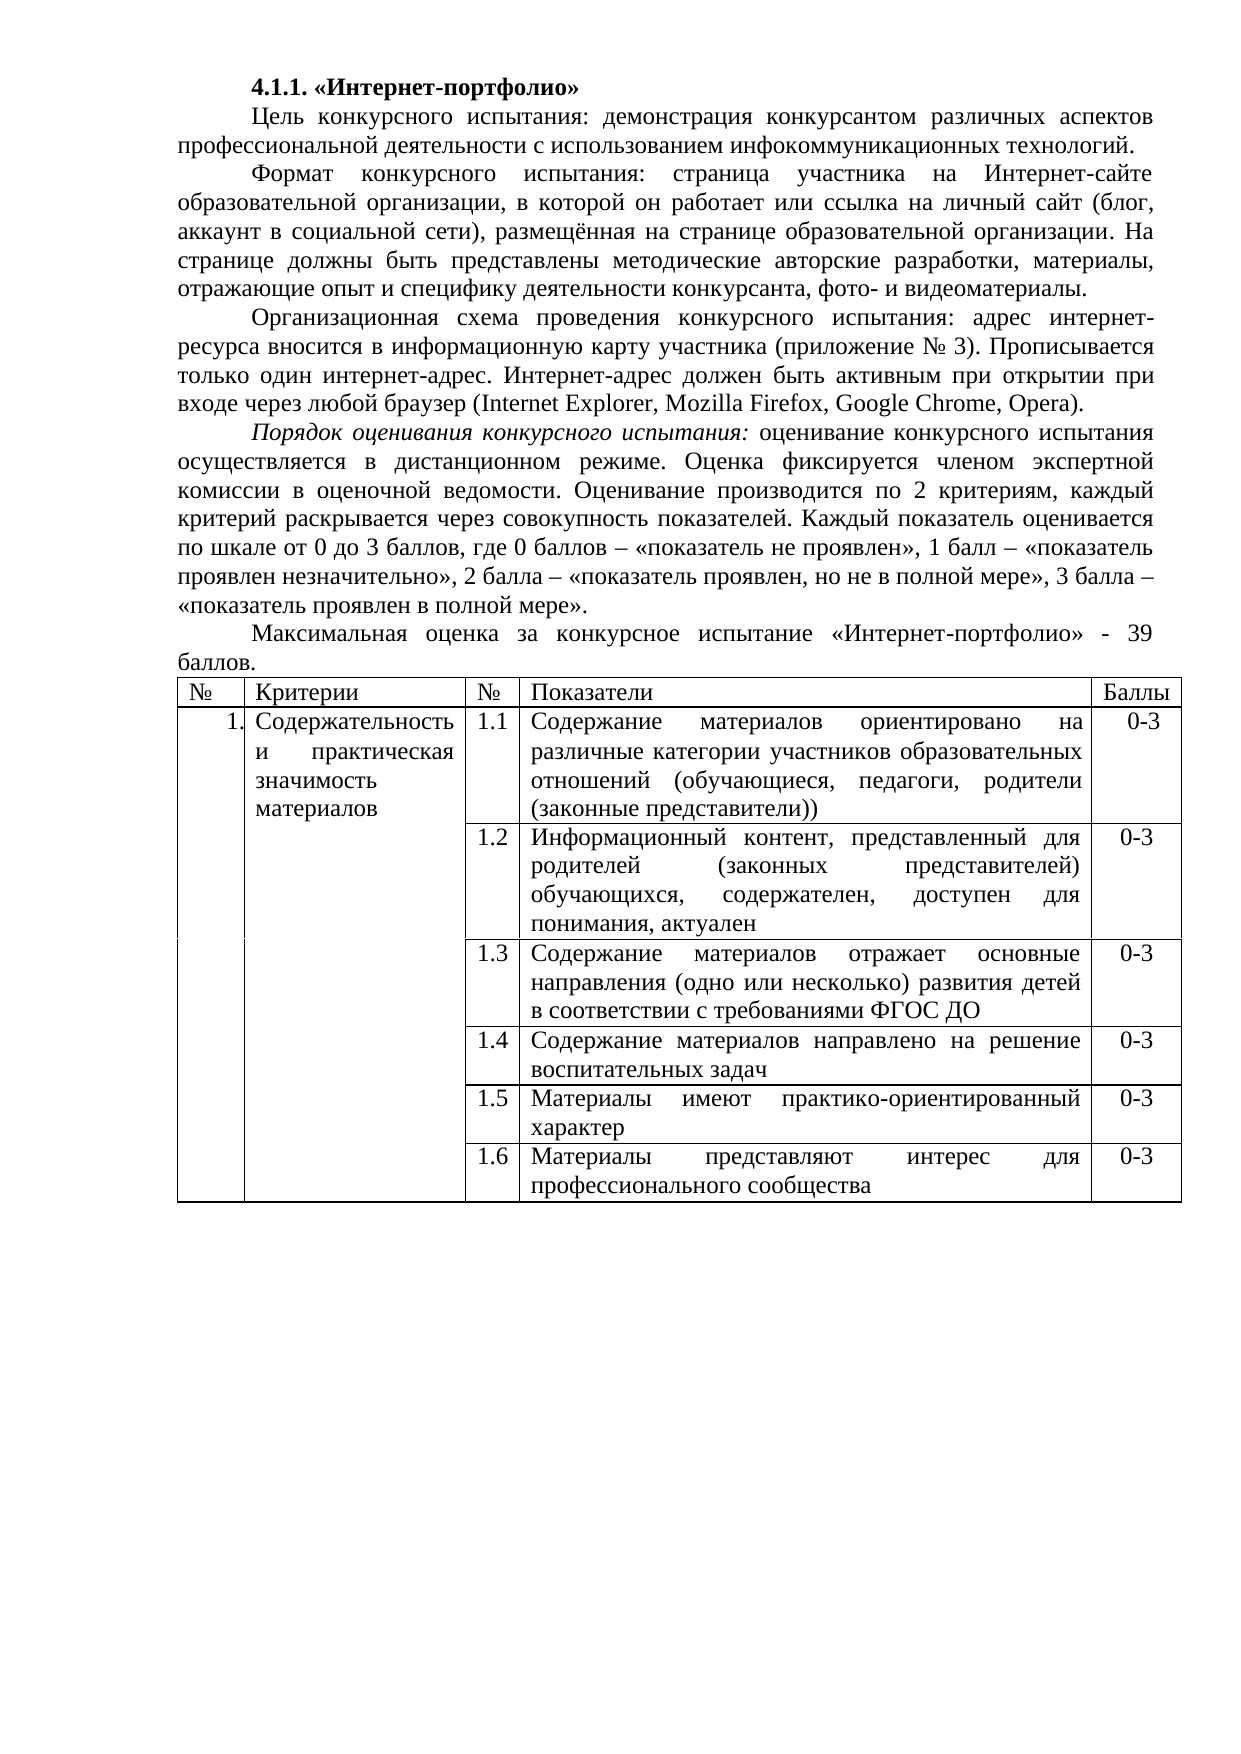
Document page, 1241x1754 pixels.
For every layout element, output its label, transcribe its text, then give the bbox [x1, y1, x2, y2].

text 4.1.1. «Интернет-портфолио» [251, 73, 1172, 101]
text 1.6 Материалы представляют интерес для 0-3 профессионального сообщества [477, 1141, 1159, 1199]
text Цель конкурсного испытания: демонстрация конкурсантом различных аспектов профессиональной деятельности с использованием инфокоммуникационных технологий. [177, 101, 1158, 158]
text 1.2 Информационный контент, представленный для 0-3 родителей (законных представителей) обучающихся, содержателен, доступен для понимания, актуален [477, 822, 1159, 936]
text и практическая различные категории участников образовательных значимость отношений (обучающиеся, педагоги, родители материалов (законные представители)) [255, 736, 1082, 822]
text 1.3 Содержание материалов отражает основные 0-3 направления (одно или несколько) развития детей [477, 938, 1159, 995]
text Формат конкурсного испытания: страница участника на Интернет-сайте образовательной организации, в которой он работает или ссылка на личный сайт (блог, аккаунт в социальной сети), размещённая на странице образовательной организации. На странице должны быть представлены методические авторские разработки, материалы, отражающие опыт и специфику деятельности конкурсанта, фото- и видеоматериалы. [177, 158, 1154, 302]
text Организационная схема проведения конкурсного испытания: адрес интернет-ресурса вносится в информационную карту участника (приложение № 3). Прописывается только один интернет-адрес. Интернет-адрес должен быть активным при открытии при входе через любой браузер (Internet Explorer, Mozilla Firefox, Google Chrome, Opera). [177, 302, 1154, 417]
text в соответствии с требованиями ФГОС ДО [531, 995, 1172, 1024]
text Порядок оценивания конкурсного испытания: оценивание конкурсного испытания осуществляется в дистанционном режиме. Оценка фиксируется членом экспертной комиссии в оценочной ведомости. Оценивание производится по 2 критериям, каждый критерий раскрывается через совокупность показателей. Каждый показатель оценивается по шкале от 0 до 3 баллов, где 0 баллов – «показатель не проявлен», 1 балл – «показатель проявлен незначительно», 2 балла – «показатель проявлен, но не в полной мере», 3 балла – «показатель проявлен в полной мере». [177, 417, 1154, 618]
text № Критерии № Показатели Баллы 1. Содержательность 1.1 Содержание материалов ориентировано на 0-3 [188, 677, 1176, 735]
text 1.5 Материалы имеют практико-ориентированный 0-3 характер [477, 1083, 1159, 1140]
text Максимальная оценка за конкурсное испытание «Интернет-портфолио» - 39 баллов. [177, 618, 1158, 676]
text 1.4 Содержание материалов направлено на решение 0-3 воспитательных задач [477, 1025, 1159, 1082]
